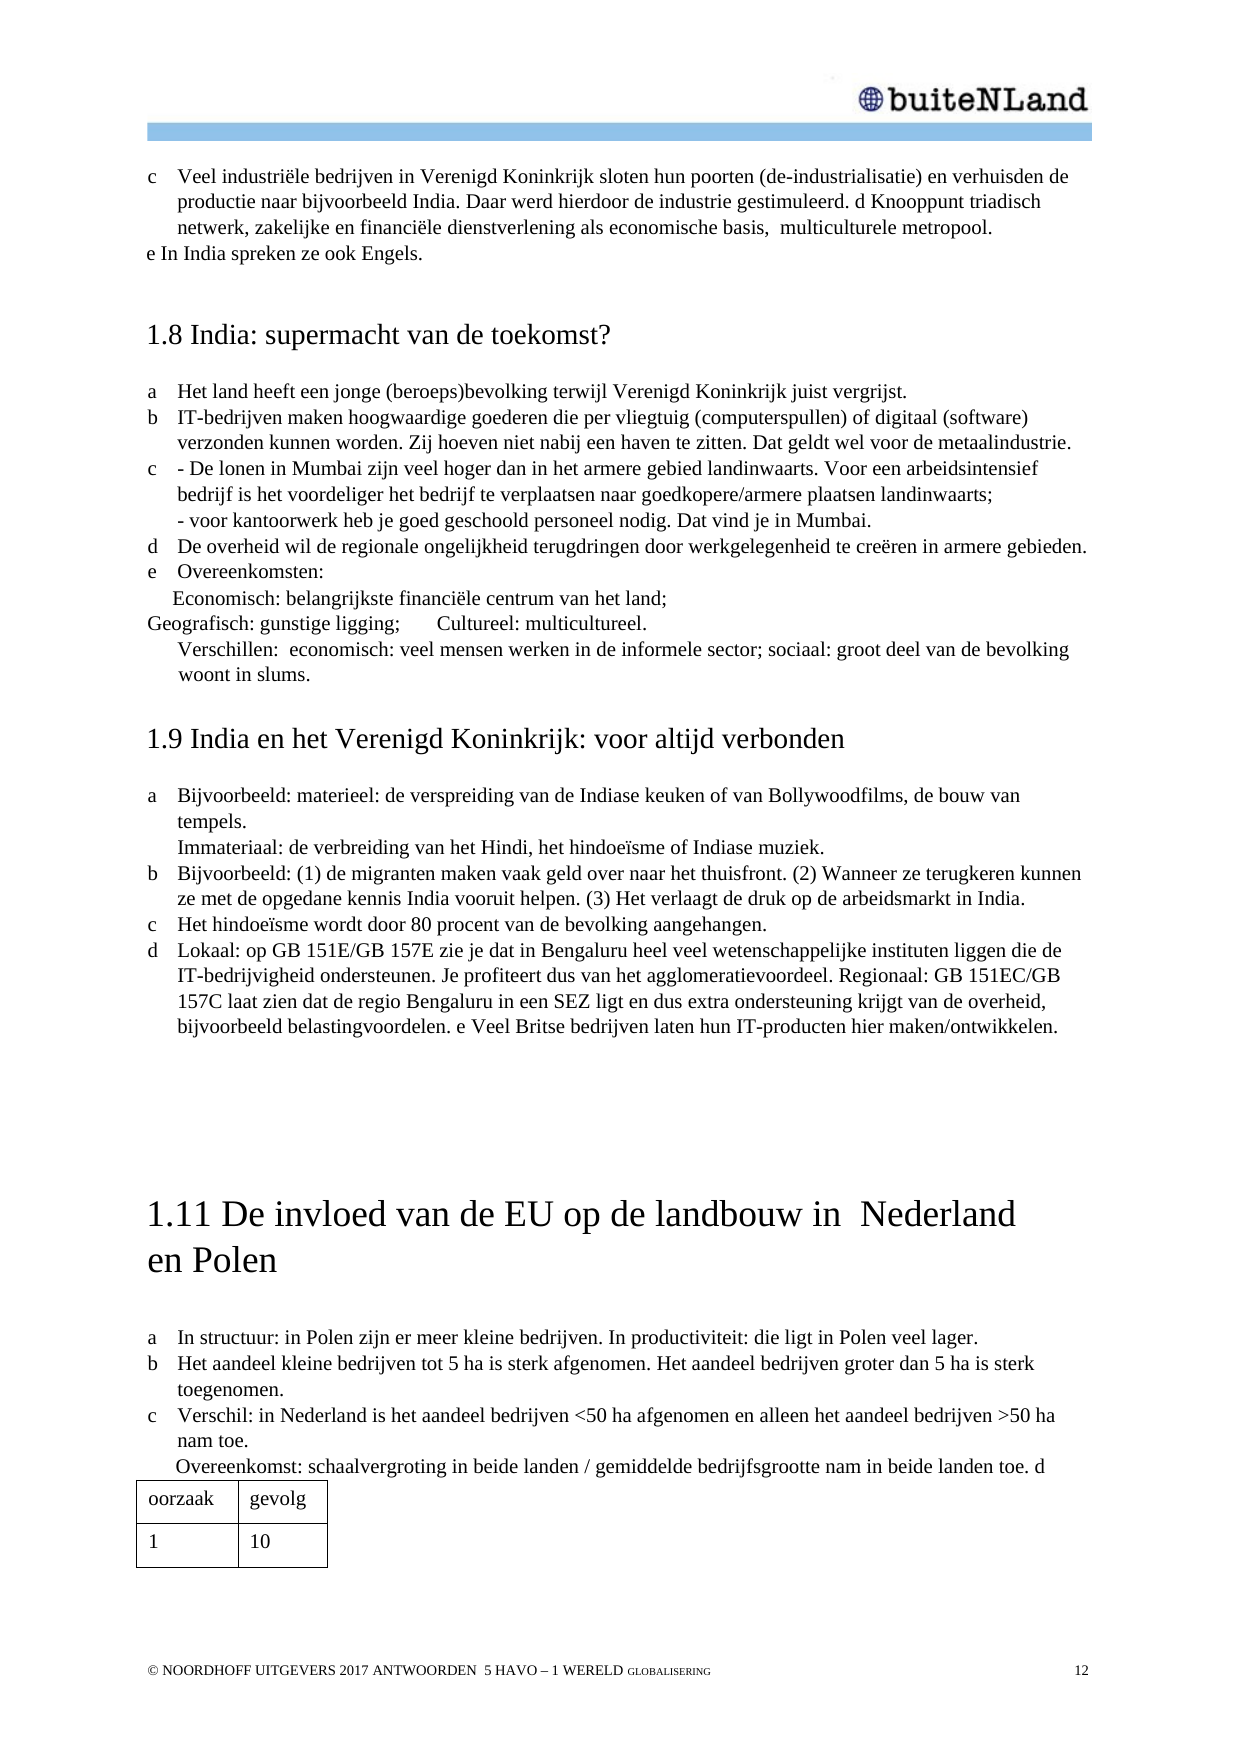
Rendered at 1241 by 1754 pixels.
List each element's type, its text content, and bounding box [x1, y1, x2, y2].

list Bijvoorbeeld: materieel: de verspreiding van de Indiase keuken of van Bollywoodfilms, de bouw van tempels. [147, 783, 1092, 833]
picture [147, 73, 1092, 141]
text Economisch: belangrijkste financiële centrum van het land; Geografisch: gunstige ligging; Cultureel: multicultureel. [146, 585, 718, 635]
table_cell 10 [239, 1524, 327, 1567]
list Veel industriële bedrijven in Verenigd Koninkrijk sloten hun poorten (de-industrialisatie) en verhuisden de productie naar bijvoorbeeld India. Daar werd hierdoor de industrie gestimuleerd. d Knooppunt triadisch netwerk, zakelijke en financiële dienstverlening als economische basis, multiculturele metropool. [147, 164, 1092, 239]
list Verschil: in Nederland is het aandeel bedrijven <50 ha afgenomen en alleen het aandeel bedrijven >50 ha nam toe. [147, 1403, 1092, 1452]
list Overeenkomsten: [147, 559, 1092, 583]
list - De lonen in Mumbai zijn veel hoger dan in het armere gebied landinwaarts. Voor een arbeidsintensief bedrijf is het voordeliger het bedrijf te verplaatsen naar goedkopere/armere plaatsen landinwaarts; [147, 456, 1092, 506]
subtitle 1.11 De invloed van de EU op de landbouw in Nederland en Polen [146, 1191, 1032, 1280]
text Overeenkomst: schaalvergroting in beide landen / gemiddelde bedrijfsgrootte nam in beide landen toe. d [146, 1454, 1081, 1478]
list Het land heeft een jonge (beroeps)bevolking terwijl Verenigd Koninkrijk juist vergrijst. [147, 379, 1092, 403]
list Bijvoorbeeld: (1) de migranten maken vaak geld over naar het thuisfront. (2) Wanneer ze terugkeren kunnen ze met de opgedane kennis India vooruit helpen. (3) Het verlaagt de druk op de arbeidsmarkt in India. [147, 861, 1092, 910]
text 1.8 India: supermacht van de toekomst? [146, 317, 1092, 351]
subtitle 1.9 India en het Verenigd Koninkrijk: voor altijd verbonden [146, 722, 1032, 755]
list In structuur: in Polen zijn er meer kleine bedrijven. In productiviteit: die ligt in Polen veel lager. [147, 1325, 1092, 1349]
list Het aandeel kleine bedrijven tot 5 ha is sterk afgenomen. Het aandeel bedrijven groter dan 5 ha is sterk toegenomen. [147, 1351, 1092, 1401]
text - voor kantoorwerk heb je goed geschoold personeel nodig. Dat vind je in Mumbai. [177, 508, 1092, 532]
table_header oorzaak [137, 1481, 238, 1523]
list Lokaal: op GB 151E/GB 157E zie je dat in Bengaluru heel veel wetenschappelijke instituten liggen die de IT-bedrijvigheid ondersteunen. Je profiteert dus van het agglomeratievoordeel. Regionaal: GB 151EC/GB 157C laat zien dat de regio Bengaluru in een SEZ ligt en dus extra ondersteuning krijgt van de overheid, bijvoorbeeld belastingvoordelen. e Veel Britse bedrijven laten hun IT-producten hier maken/ontwikkelen. [147, 938, 1092, 1038]
text Verschillen: economisch: veel mensen werken in de informele sector; sociaal: groot deel van de bevolking woont in slums. [177, 637, 1092, 686]
text e In India spreken ze ook Engels. [146, 241, 1092, 265]
text Immateriaal: de verbreiding van het Hindi, het hindoeïsme of Indiase muziek. [177, 835, 1092, 859]
table_header gevolg [239, 1481, 327, 1523]
list IT-bedrijven maken hoogwaardige goederen die per vliegtuig (computerspullen) of digitaal (software) verzonden kunnen worden. Zij hoeven niet nabij een haven te zitten. Dat geldt wel voor de metaalindustrie. [147, 405, 1092, 454]
list Het hindoeïsme wordt door 80 procent van de bevolking aangehangen. [147, 912, 1092, 936]
list De overheid wil de regionale ongelijkheid terugdringen door werkgelegenheid te creëren in armere gebieden. [147, 533, 1092, 558]
table_cell 1 [137, 1524, 238, 1567]
